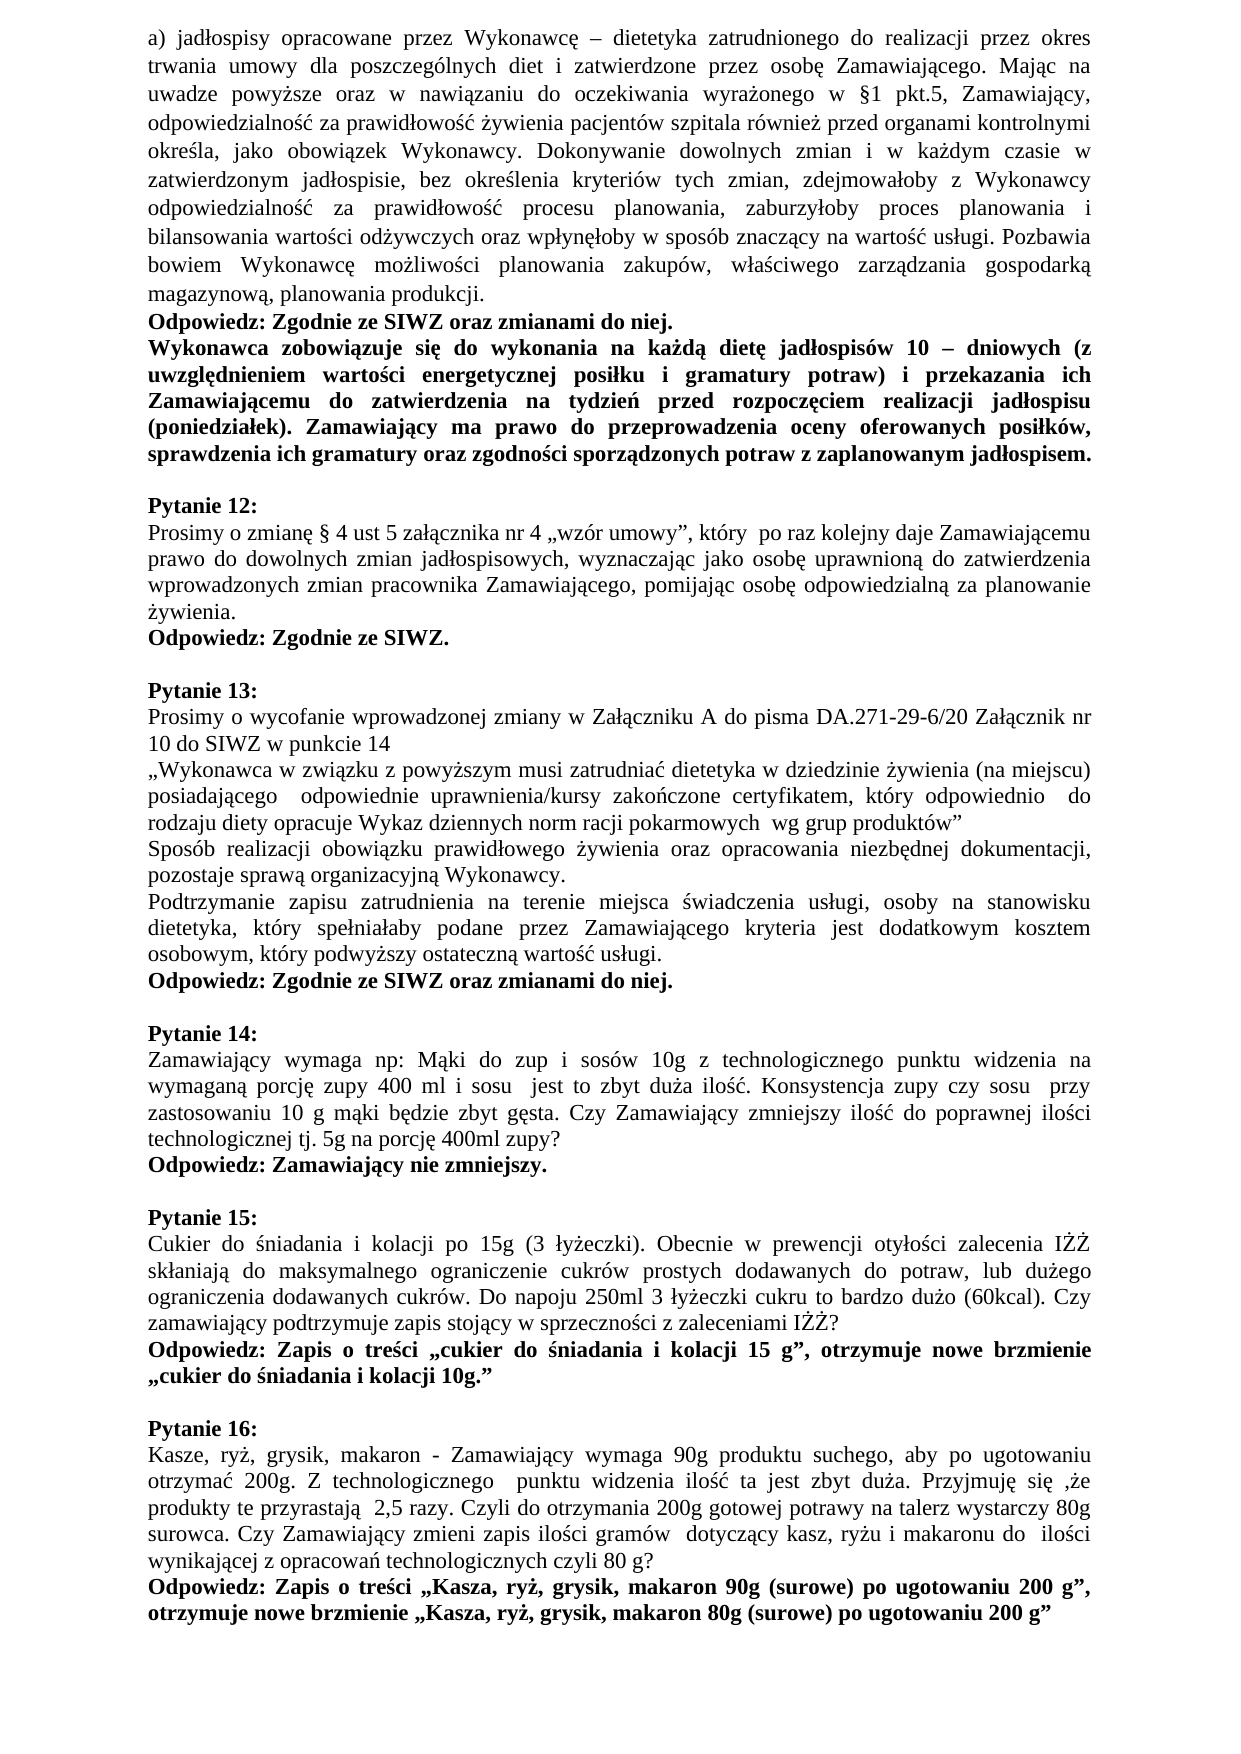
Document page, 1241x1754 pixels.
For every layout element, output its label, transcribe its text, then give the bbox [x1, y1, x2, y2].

text Wykonawca zobowiązuje się do wykonania na każdą dietę jadłospisów 10 – dniowych (z uwzględnieniem wartości energetycznej posiłku i gramatury potraw) i przekazania ich Zamawiającemu do zatwierdzenia na tydzień przed rozpoczęciem realizacji jadłospisu (poniedziałek). Zamawiający ma prawo do przeprowadzenia oceny oferowanych posiłków, sprawdzenia ich gramatury oraz zgodności sporządzonych potraw z zaplanowanym jadłospisem. [148, 334, 1092, 466]
text Odpowiedz: Zgodnie ze SIWZ oraz zmianami do niej. [148, 308, 1092, 334]
text Prosimy o zmianę § 4 ust 5 załącznika nr 4 „wzór umowy”, który po raz kolejny daje Zamawiającemu prawo do dowolnych zmian jadłospisowych, wyznaczając jako osobę uprawnioną do zatwierdzenia wprowadzonych zmian pracownika Zamawiającego, pomijając osobę odpowiedzialną za planowanie żywienia. [148, 519, 1092, 624]
text Pytanie 14: [148, 1019, 1092, 1046]
text Zamawiający wymaga np: Mąki do zup i sosów 10g z technologicznego punktu widzenia na wymaganą porcję zupy 400 ml i sosu jest to zbyt duża ilość. Konsystencja zupy czy sosu przy zastosowaniu 10 g mąki będzie zbyt gęsta. Czy Zamawiający zmniejszy ilość do poprawnej ilości technologicznej tj. 5g na porcję 400ml zupy? [148, 1046, 1092, 1151]
text Odpowiedz: Zapis o treści „cukier do śniadania i kolacji 15 g”, otrzymuje nowe brzmienie „cukier do śniadania i kolacji 10g.” [148, 1336, 1092, 1388]
text Podtrzymanie zapisu zatrudnienia na terenie miejsca świadczenia usługi, osoby na stanowisku dietetyka, który spełniałaby podane przez Zamawiającego kryteria jest dodatkowym kosztem osobowym, który podwyższy ostateczną wartość usługi. [148, 888, 1092, 967]
text Pytanie 12: [148, 492, 1092, 519]
text Cukier do śniadania i kolacji po 15g (3 łyżeczki). Obecnie w prewencji otyłości zalecenia IŻŻ skłaniają do maksymalnego ograniczenie cukrów prostych dodawanych do potraw, lub dużego ograniczenia dodawanych cukrów. Do napoju 250ml 3 łyżeczki cukru to bardzo dużo (60kcal). Czy zamawiający podtrzymuje zapis stojący w sprzeczności z zaleceniami IŻŻ? [148, 1230, 1092, 1336]
text Odpowiedz: Zapis o treści „Kasza, ryż, grysik, makaron 90g (surowe) po ugotowaniu 200 g”, otrzymuje nowe brzmienie „Kasza, ryż, grysik, makaron 80g (surowe) po ugotowaniu 200 g” [148, 1573, 1092, 1626]
text Odpowiedz: Zgodnie ze SIWZ oraz zmianami do niej. [148, 967, 1092, 993]
text a) jadłospisy opracowane przez Wykonawcę – dietetyka zatrudnionego do realizacji przez okres trwania umowy dla poszczególnych diet i zatwierdzone przez osobę Zamawiającego. Mając na uwadze powyższe oraz w nawiązaniu do oczekiwania wyrażonego w §1 pkt.5, Zamawiający, odpowiedzialność za prawidłowość żywienia pacjentów szpitala również przed organami kontrolnymi określa, jako obowiązek Wykonawcy. Dokonywanie dowolnych zmian i w każdym czasie w zatwierdzonym jadłospisie, bez określenia kryteriów tych zmian, zdejmowałoby z Wykonawcy odpowiedzialność za prawidłowość procesu planowania, zaburzyłoby proces planowania i bilansowania wartości odżywczych oraz wpłynęłoby w sposób znaczący na wartość usługi. Pozbawia bowiem Wykonawcę możliwości planowania zakupów, właściwego zarządzania gospodarką magazynową, planowania produkcji. [148, 24, 1092, 306]
text Pytanie 15: [148, 1204, 1092, 1230]
text Pytanie 16: [148, 1415, 1092, 1441]
text Pytanie 13: [148, 677, 1092, 703]
text Kasze, ryż, grysik, makaron - Zamawiający wymaga 90g produktu suchego, aby po ugotowaniu otrzymać 200g. Z technologicznego punktu widzenia ilość ta jest zbyt duża. Przyjmuję się ,że produkty te przyrastają 2,5 razy. Czyli do otrzymania 200g gotowej potrawy na talerz wystarczy 80g surowca. Czy Zamawiający zmieni zapis ilości gramów dotyczący kasz, ryżu i makaronu do ilości wynikającej z opracowań technologicznych czyli 80 g? [148, 1441, 1092, 1573]
text Prosimy o wycofanie wprowadzonej zmiany w Załączniku A do pisma DA.271-29-6/20 Załącznik nr 10 do SIWZ w punkcie 14 [148, 703, 1092, 756]
text „Wykonawca w związku z powyższym musi zatrudniać dietetyka w dziedzinie żywienia (na miejscu) posiadającego odpowiednie uprawnienia/kursy zakończone certyfikatem, który odpowiednio do rodzaju diety opracuje Wykaz dziennych norm racji pokarmowych wg grup produktów” [148, 756, 1092, 835]
text Odpowiedz: Zgodnie ze SIWZ. [148, 624, 1092, 651]
text Odpowiedz: Zamawiający nie zmniejszy. [148, 1151, 1092, 1178]
text Sposób realizacji obowiązku prawidłowego żywienia oraz opracowania niezbędnej dokumentacji, pozostaje sprawą organizacyjną Wykonawcy. [148, 835, 1092, 888]
